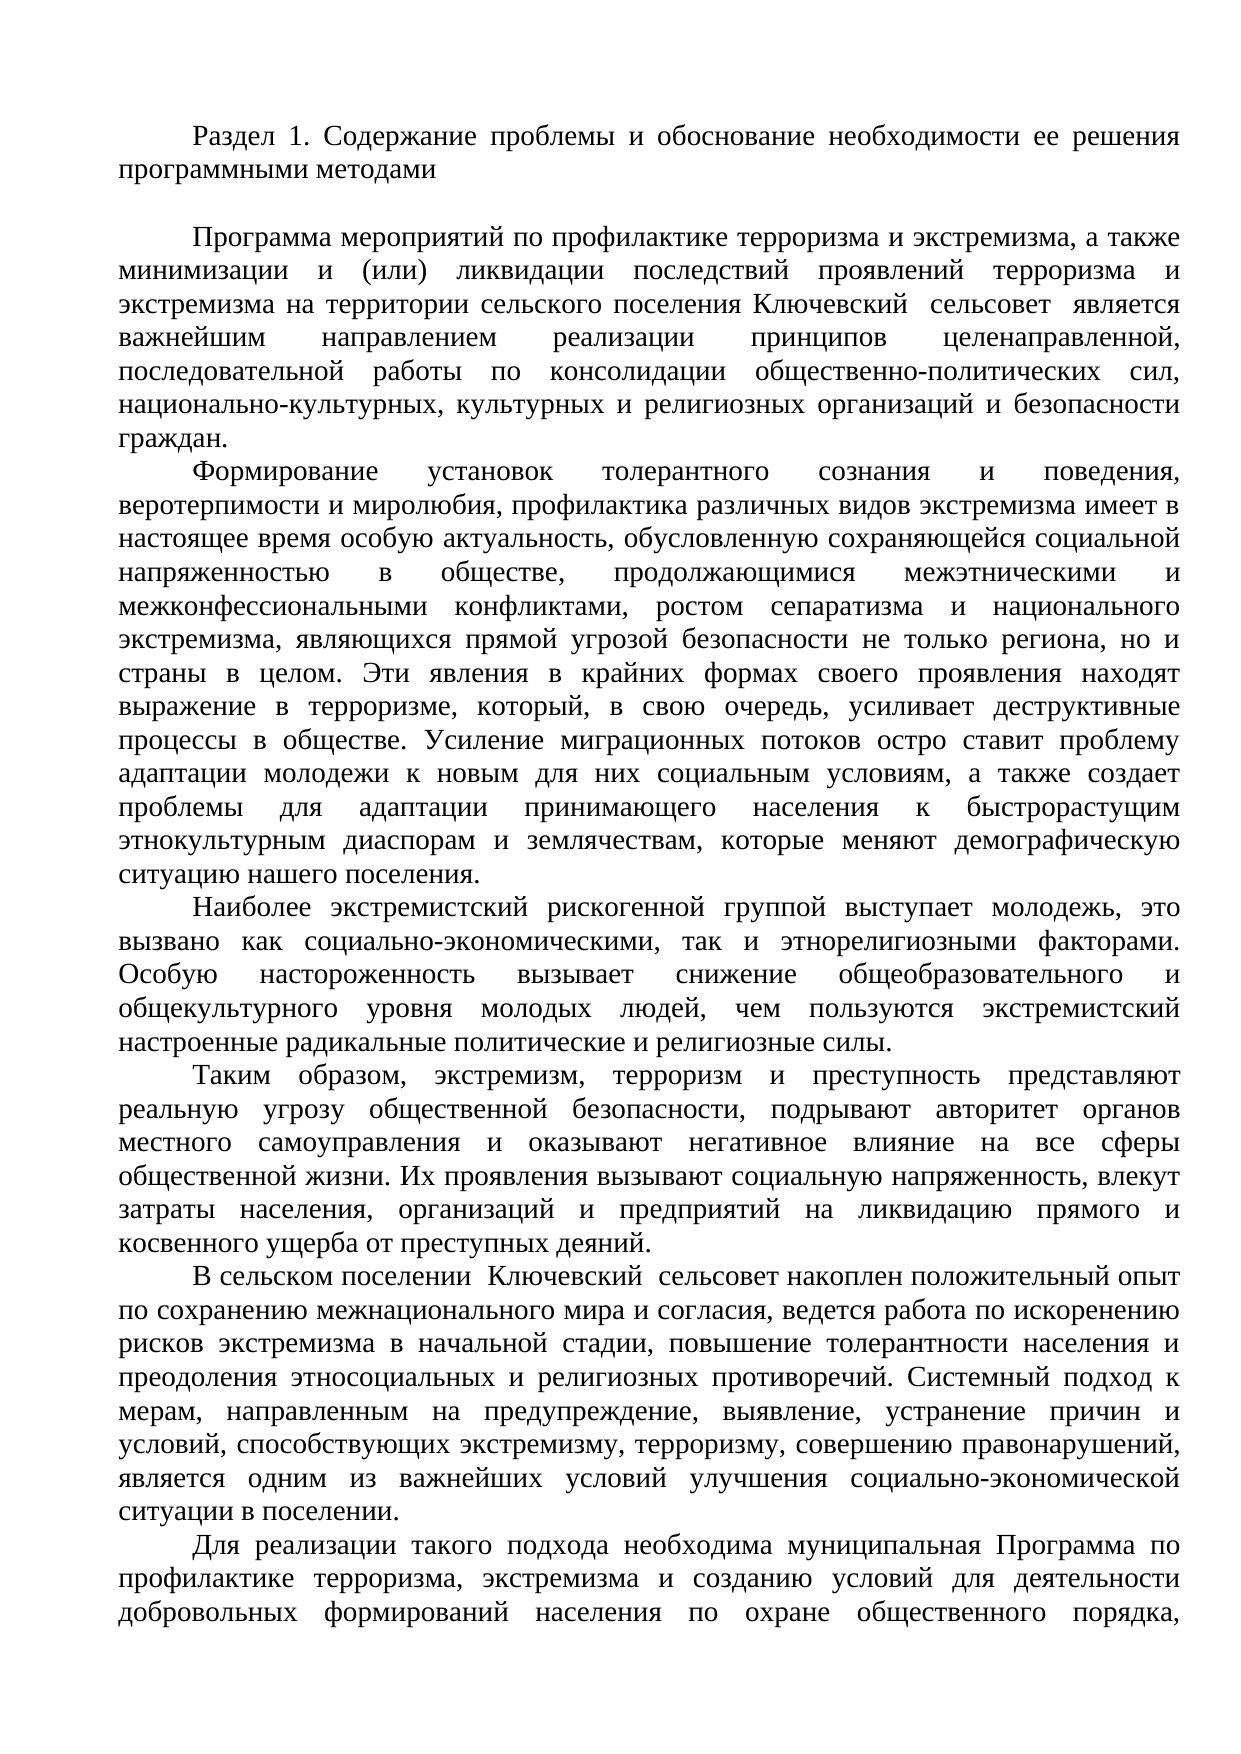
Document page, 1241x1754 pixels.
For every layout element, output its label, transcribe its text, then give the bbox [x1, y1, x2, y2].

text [118, 1527, 1181, 1627]
text Формирование установок толерантного сознания и поведения, веротерпимости и миролюбия, профилактика различных видов экстремизма имеет в настоящее время особую актуальность, обусловленную сохраняющейся социальной напряженностью в обществе, продолжающимися межэтническими и межконфессиональными конфликтами, ростом сепаратизма и национального экстремизма, являющихся прямой угрозой безопасности не только региона, но и страны в целом. Эти явления в крайних формах своего проявления находят выражение в терроризме, который, в свою очередь, усиливает деструктивные процессы в обществе. Усиление миграционных потоков остро ставит проблему адаптации молодежи к новым для них социальным условиям, а также создает проблемы для адаптации принимающего населения к быстрорастущим этнокультурным диаспорам и землячествам, которые меняют демографическую ситуацию нашего поселения. [118, 453, 1181, 889]
text Таким образом, экстремизм, терроризм и преступность представляют реальную угрозу общественной безопасности, подрывают авторитет органов местного самоуправления и оказывают негативное влияние на все сферы общественной жизни. Их проявления вызывают социальную напряженность, влекут затраты населения, организаций и предприятий на ликвидацию прямого и косвенного ущерба от преступных деяний. [118, 1057, 1181, 1258]
text В сельском поселении Ключевский сельсовет накоплен положительный опыт по сохранению межнационального мира и согласия, ведется работа по искоренению рисков экстремизма в начальной стадии, повышение толерантности населения и преодоления этносоциальных и религиозных противоречий. Системный подход к мерам, направленным на предупреждение, выявление, устранение причин и условий, способствующих экстремизму, терроризму, совершению правонарушений, является одним из важнейших условий улучшения социально-экономической ситуации в поселении. [118, 1258, 1181, 1527]
text Программа мероприятий по профилактике терроризма и экстремизма, а также минимизации и (или) ликвидации последствий проявлений терроризма и экстремизма на территории сельского поселения Ключевский сельсовет является важнейшим направлением реализации принципов целенаправленной, последовательной работы по консолидации общественно-политических сил, национально-культурных, культурных и религиозных организаций и безопасности граждан. [118, 219, 1181, 453]
text Наиболее экстремистский рискогенной группой выступает молодежь, это вызвано как социально-экономическими, так и этнорелигиозными факторами. Особую настороженность вызывает снижение общеобразовательного и общекультурного уровня молодых людей, чем пользуются экстремистский настроенные радикальные политические и религиозные силы. [118, 889, 1181, 1057]
text Раздел 1. Содержание проблемы и обоснование необходимости ее решения программными методами [118, 118, 1181, 185]
